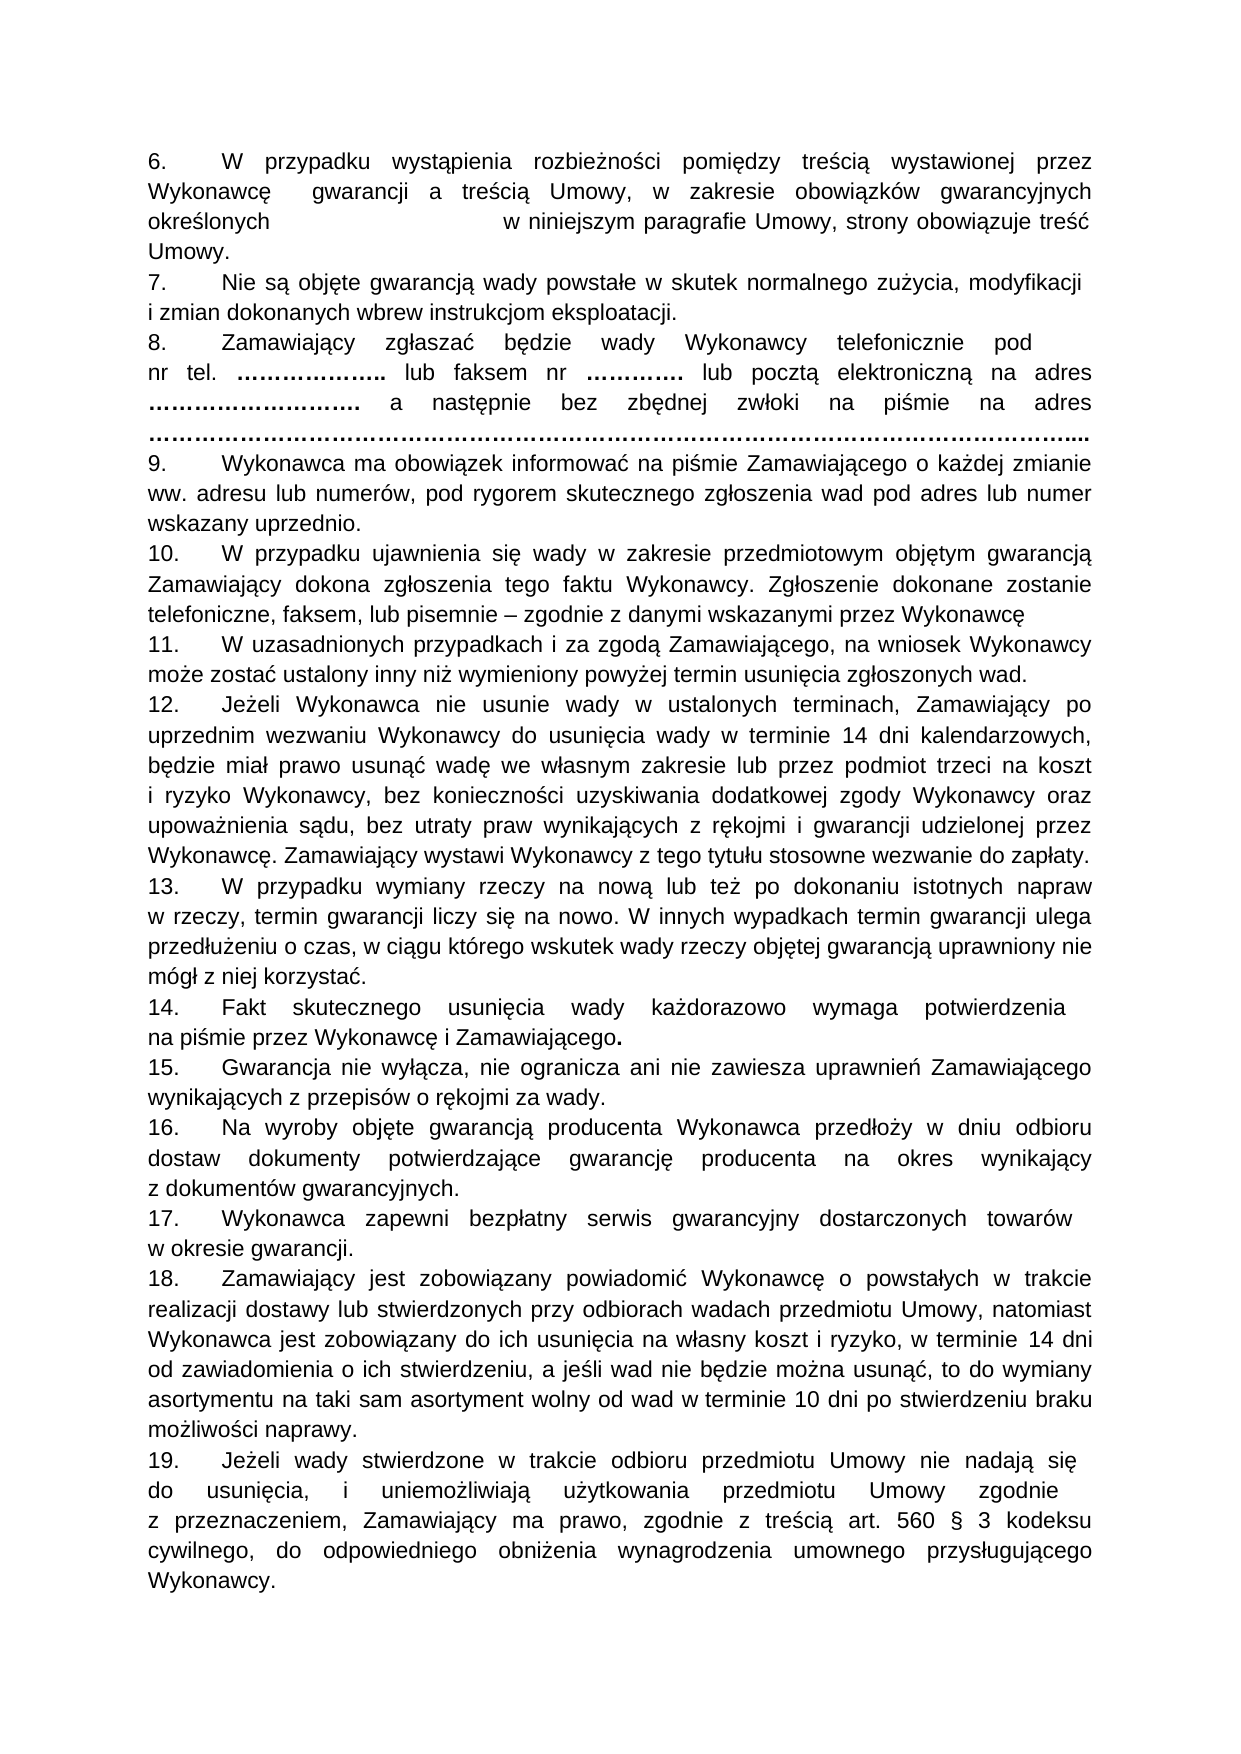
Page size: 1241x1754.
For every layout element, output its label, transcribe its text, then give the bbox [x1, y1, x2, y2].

list Fakt skutecznego usunięcia wady każdorazowo wymaga potwierdzenia na piśmie przez Wykonawcę i Zamawiającego. [148, 993, 1093, 1050]
list W przypadku wymiany rzeczy na nową lub też po dokonaniu istotnych napraw w rzeczy, termin gwarancji liczy się na nowo. W innych wypadkach termin gwarancji ulega przedłużeniu o czas, w ciągu którego wskutek wady rzeczy objętej gwarancją uprawniony nie mógł z niej korzystać. [148, 873, 1093, 989]
list Jeżeli wady stwierdzone w trakcie odbioru przedmiotu Umowy nie nadają się do usunięcia, i uniemożliwiają użytkowania przedmiotu Umowy zgodnie z przeznaczeniem, Zamawiający ma prawo, zgodnie z treścią art. 560 § 3 kodeksu cywilnego, do odpowiedniego obniżenia wynagrodzenia umownego przysługującego Wykonawcy. [148, 1447, 1093, 1594]
list Zamawiający zgłaszać będzie wady Wykonawcy telefonicznie pod nr tel. ……………….. lub faksem nr …………. lub pocztą elektroniczną na adres ………………………. a następnie bez zbędnej zwłoki na piśmie na adres ………………………………………………………………………………………………………….... [148, 329, 1093, 446]
list Wykonawca zapewni bezpłatny serwis gwarancyjny dostarczonych towarów w okresie gwarancji. [148, 1205, 1093, 1261]
list Nie są objęte gwarancją wady powstałe w skutek normalnego zużycia, modyfikacji i zmian dokonanych wbrew instrukcjom eksploatacji. [148, 268, 1093, 325]
list W uzasadnionych przypadkach i za zgodą Zamawiającego, na wniosek Wykonawcy może zostać ustalony inny niż wymieniony powyżej termin usunięcia zgłoszonych wad. [148, 631, 1093, 687]
list Jeżeli Wykonawca nie usunie wady w ustalonych terminach, Zamawiający po uprzednim wezwaniu Wykonawcy do usunięcia wady w terminie 14 dni kalendarzowych, będzie miał prawo usunąć wadę we własnym zakresie lub przez podmiot trzeci na koszt i ryzyko Wykonawcy, bez konieczności uzyskiwania dodatkowej zgody Wykonawcy oraz upoważnienia sądu, bez utraty praw wynikających z rękojmi i gwarancji udzielonej przez Wykonawcę. Zamawiający wystawi Wykonawcy z tego tytułu stosowne wezwanie do zapłaty. [148, 691, 1093, 869]
list Wykonawca ma obowiązek informować na piśmie Zamawiającego o każdej zmianie ww. adresu lub numerów, pod rygorem skutecznego zgłoszenia wad pod adres lub numer wskazany uprzednio. [148, 450, 1093, 536]
list W przypadku ujawnienia się wady w zakresie przedmiotowym objętym gwarancją Zamawiający dokona zgłoszenia tego faktu Wykonawcy. Zgłoszenie dokonane zostanie telefoniczne, faksem, lub pisemnie – zgodnie z danymi wskazanymi przez Wykonawcę [148, 540, 1093, 627]
list Gwarancja nie wyłącza, nie ogranicza ani nie zawiesza uprawnień Zamawiającego wynikających z przepisów o rękojmi za wady. [148, 1054, 1093, 1110]
list Zamawiający jest zobowiązany powiadomić Wykonawcę o powstałych w trakcie realizacji dostawy lub stwierdzonych przy odbiorach wadach przedmiotu Umowy, natomiast Wykonawca jest zobowiązany do ich usunięcia na własny koszt i ryzyko, w terminie 14 dni od zawiadomienia o ich stwierdzeniu, a jeśli wad nie będzie można usunąć, to do wymiany asortymentu na taki sam asortyment wolny od wad w terminie 10 dni po stwierdzeniu braku możliwości naprawy. [148, 1265, 1093, 1443]
list W przypadku wystąpienia rozbieżności pomiędzy treścią wystawionej przez Wykonawcę gwarancji a treścią Umowy, w zakresie obowiązków gwarancyjnych określonych w niniejszym paragrafie Umowy, strony obowiązuje treść Umowy. [148, 148, 1093, 264]
list Na wyroby objęte gwarancją producenta Wykonawca przedłoży w dniu odbioru dostaw dokumenty potwierdzające gwarancję producenta na okres wynikający z dokumentów gwarancyjnych. [148, 1114, 1093, 1201]
